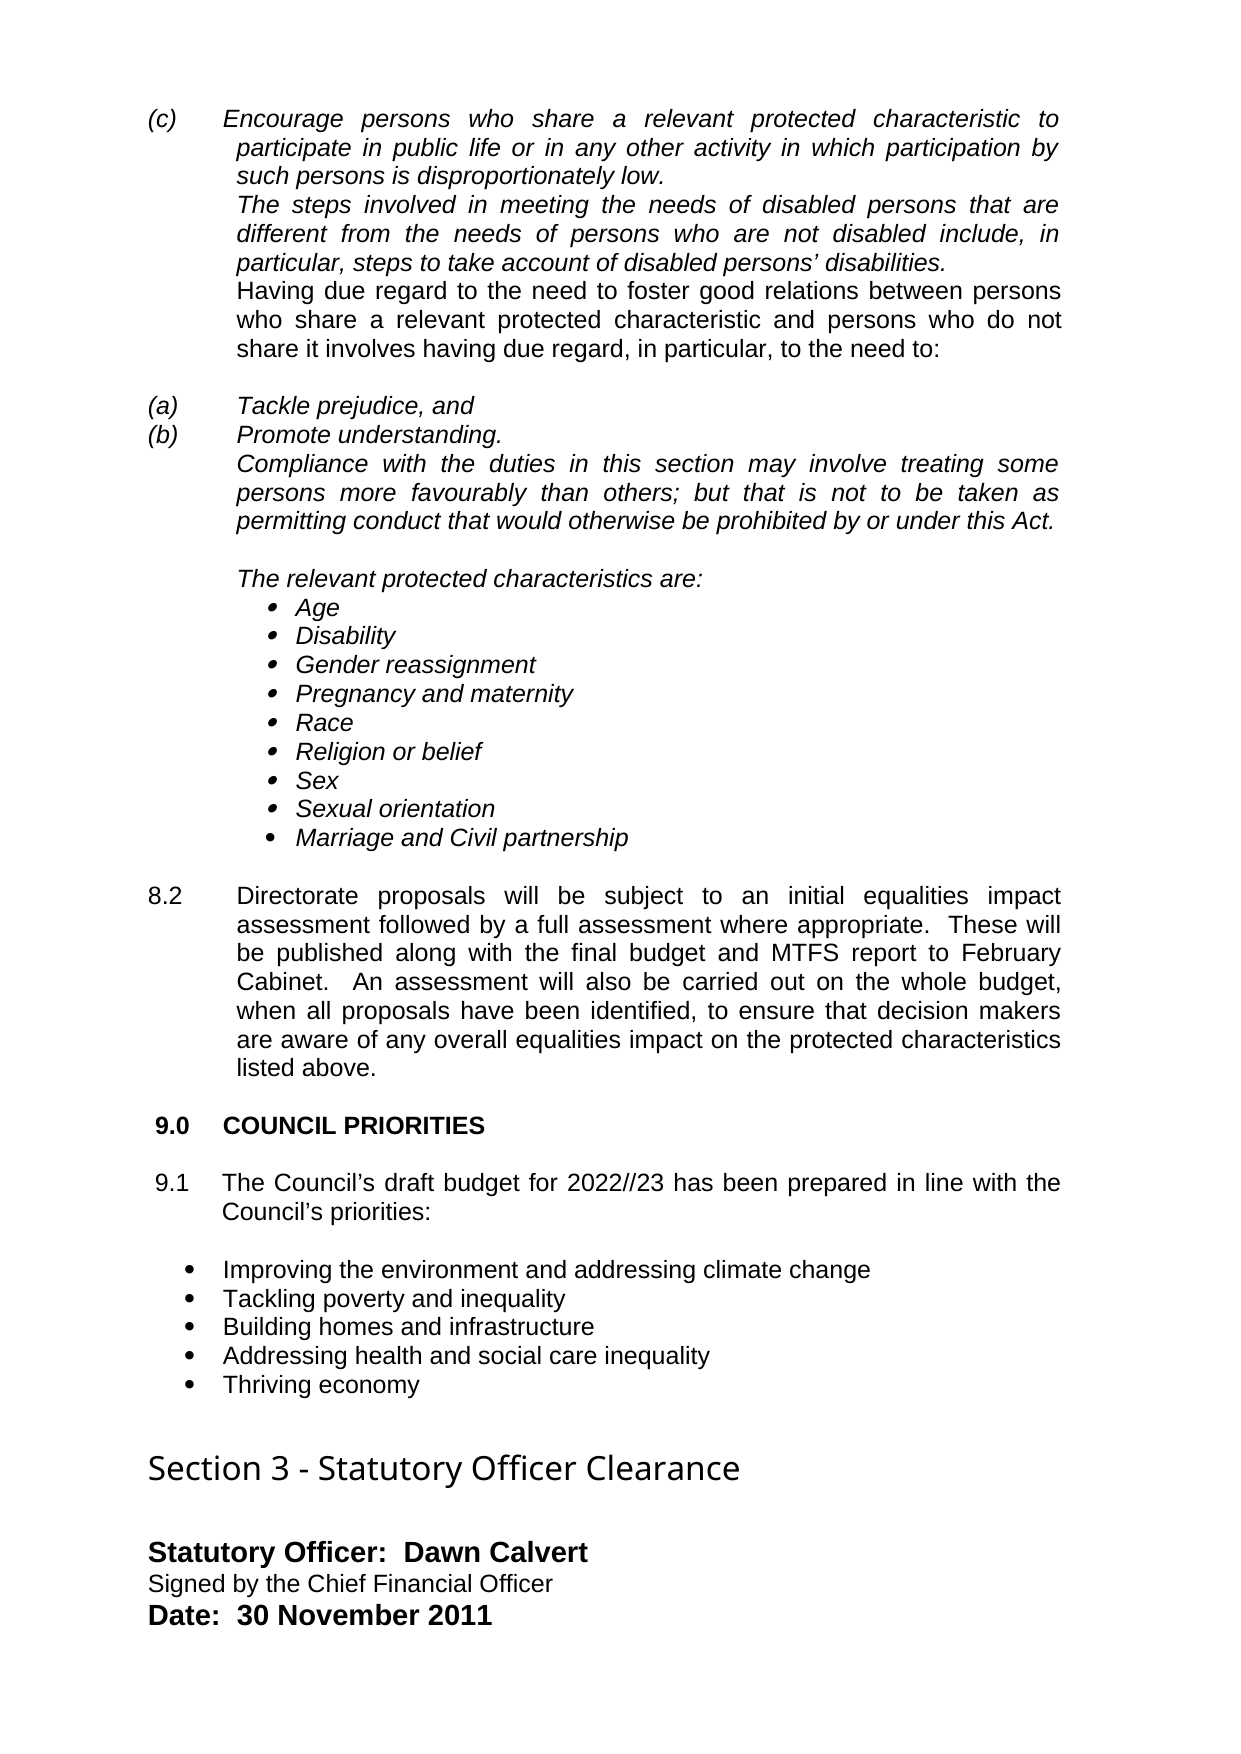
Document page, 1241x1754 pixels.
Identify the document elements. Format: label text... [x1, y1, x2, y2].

list Thriving economy [185, 1370, 1063, 1399]
list Tackle prejudice, and [148, 391, 1063, 420]
list Religion or belief [266, 737, 1063, 766]
text Having due regard to the need to foster good relations between persons who share a relevant protected characteristic and persons who do not share it involves having due regard, in particular, to the need to: [236, 276, 1063, 362]
list Encourage persons who share a relevant protected characteristic to participate in public life or in any other activity in which participation by such persons is disproportionately low. [148, 104, 1063, 190]
text The steps involved in meeting the needs of disabled persons that are different from the needs of persons who are not disabled include, in particular, steps to take account of disabled persons’ disabilities. [236, 190, 1063, 276]
list Marriage and Civil partnership [236, 823, 1063, 852]
text 9.1 The Council’s draft budget for 2022//23 has been prepared in line with the Council’s priorities: [148, 1168, 1063, 1226]
text Signed by the Chief Financial Officer [148, 1569, 1063, 1597]
text Section 3 - Statutory Officer Clearance [148, 1444, 1063, 1490]
list Building homes and infrastructure [185, 1312, 1063, 1341]
list Promote understanding. [148, 420, 1063, 449]
text The relevant protected characteristics are: [236, 564, 1063, 592]
list Pregnancy and maternity [236, 679, 1063, 708]
list Improving the environment and addressing climate change [185, 1255, 1063, 1283]
text 9.0 COUNCIL PRIORITIES [148, 1111, 1048, 1140]
list Race [236, 708, 1063, 737]
list Gender reassignment [236, 650, 1063, 679]
list Tackling poverty and inequality [185, 1283, 1063, 1312]
list Disability [236, 621, 1063, 650]
list Age [266, 592, 1063, 621]
text Compliance with the duties in this section may involve treating some persons more favourably than others; but that is not to be taken as permitting conduct that would otherwise be prohibited by or under this Act. [236, 449, 1063, 535]
text Statutory Officer: Dawn Calvert [148, 1535, 1063, 1569]
list Sex [236, 766, 1063, 794]
text 8.2 Directorate proposals will be subject to an initial equalities impact assessment followed by a full assessment where appropriate. These will be published along with the final budget and MTFS report to February Cabinet. An assessment will also be carried out on the whole budget, when all proposals have been identified, to ensure that decision makers are aware of any overall equalities impact on the protected characteristics listed above. [148, 881, 1063, 1082]
text Date: 30 November 2011 [148, 1597, 1063, 1631]
list Addressing health and social care inequality [185, 1341, 1063, 1370]
list Sexual orientation [236, 794, 1063, 823]
